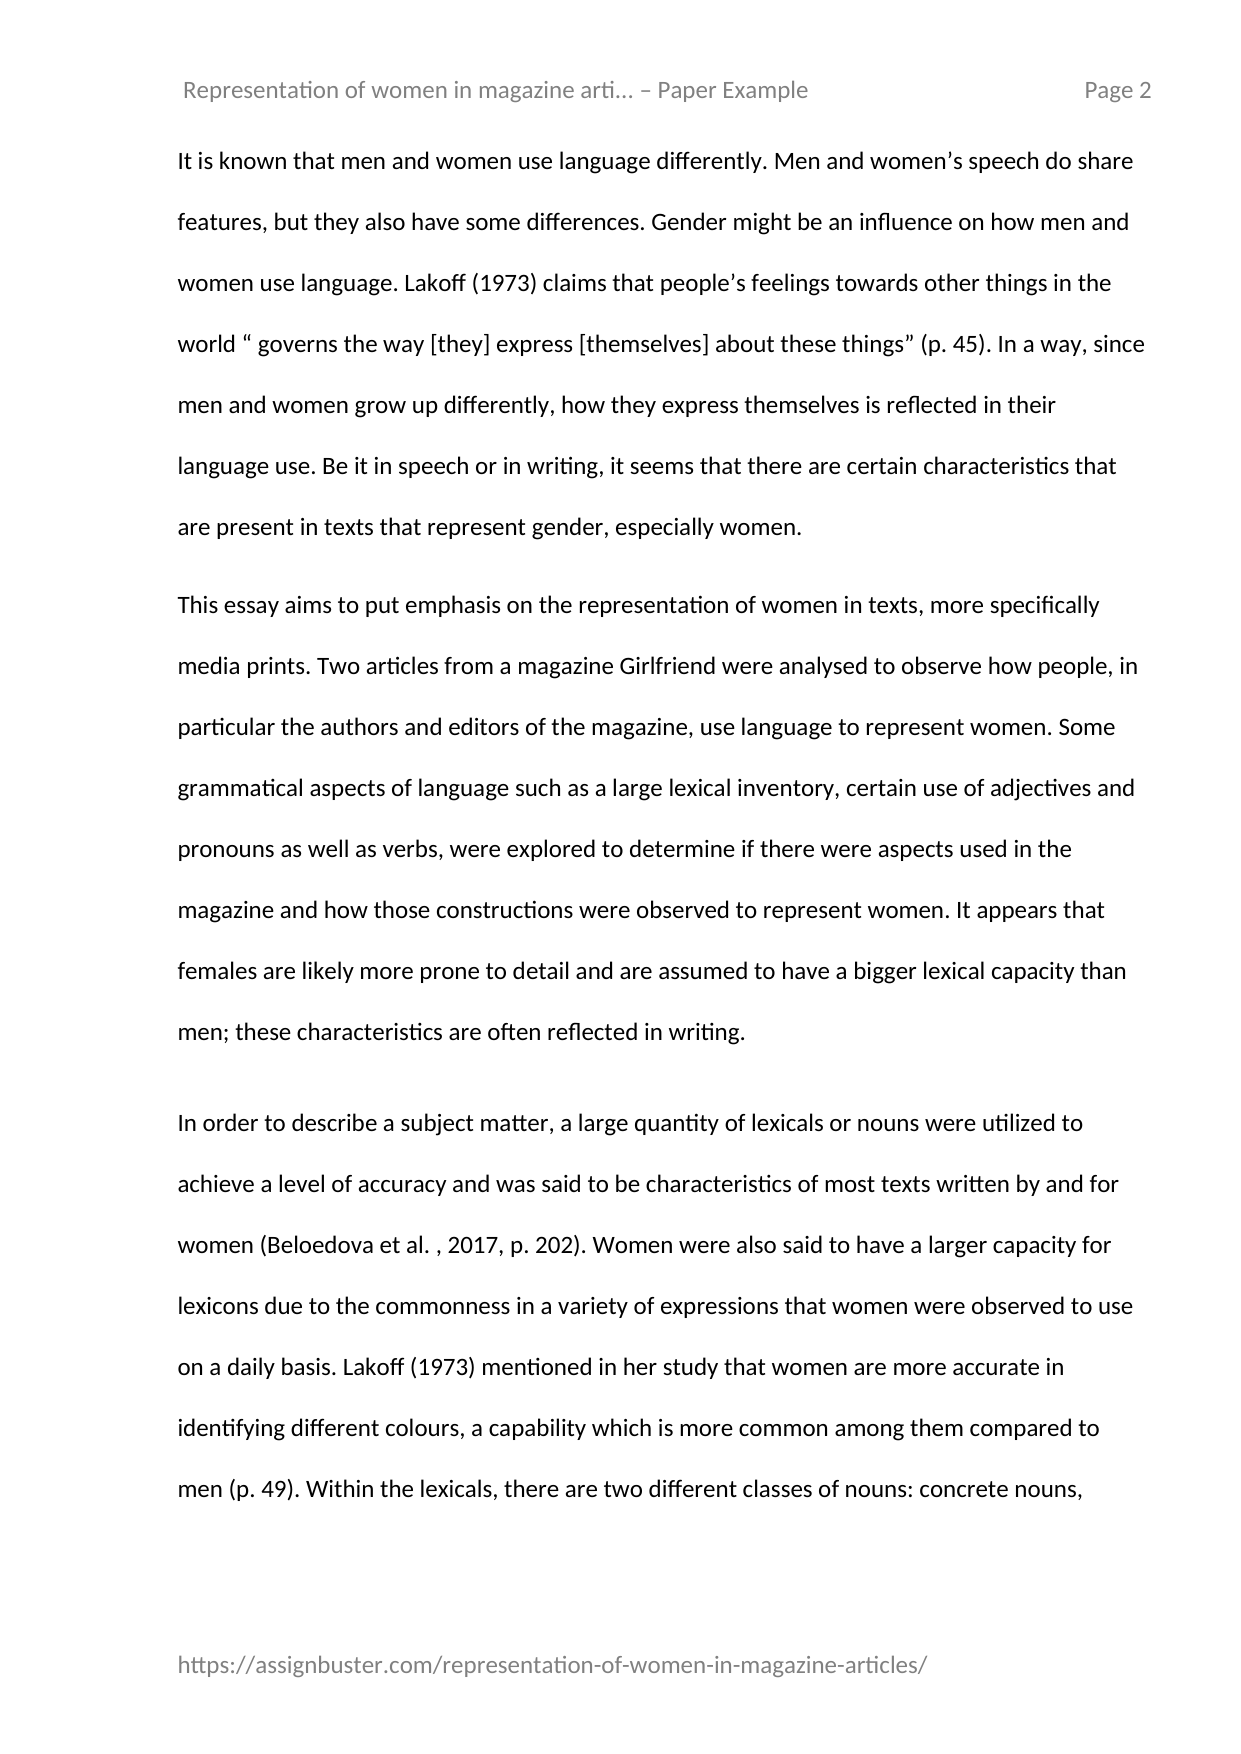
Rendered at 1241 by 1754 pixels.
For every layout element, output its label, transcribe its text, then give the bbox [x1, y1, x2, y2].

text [177, 1107, 1152, 1503]
text It is known that men and women use language differently. Men and women’s speech do share features, but they also have some differences. Gender might be an influence on how men and women use language. Lakoff (1973) claims that people’s feelings towards other things in the world “ governs the way [they] express [themselves] about these things” (p. 45). In a way, since men and women grow up differently, how they express themselves is reflected in their language use. Be it in speech or in writing, it seems that there are certain characteristics that are present in texts that represent gender, especially women. [177, 145, 1152, 542]
text This essay aims to put emphasis on the representation of women in texts, more specifically media prints. Two articles from a magazine Girlfriend were analysed to observe how people, in particular the authors and editors of the magazine, use language to represent women. Some grammatical aspects of language such as a large lexical inventory, certain use of adjectives and pronouns as well as verbs, were explored to determine if there were aspects used in the magazine and how those constructions were observed to represent women. It appears that females are likely more prone to detail and are assumed to have a bigger lexical capacity than men; these characteristics are often reflected in writing. [177, 589, 1152, 1047]
